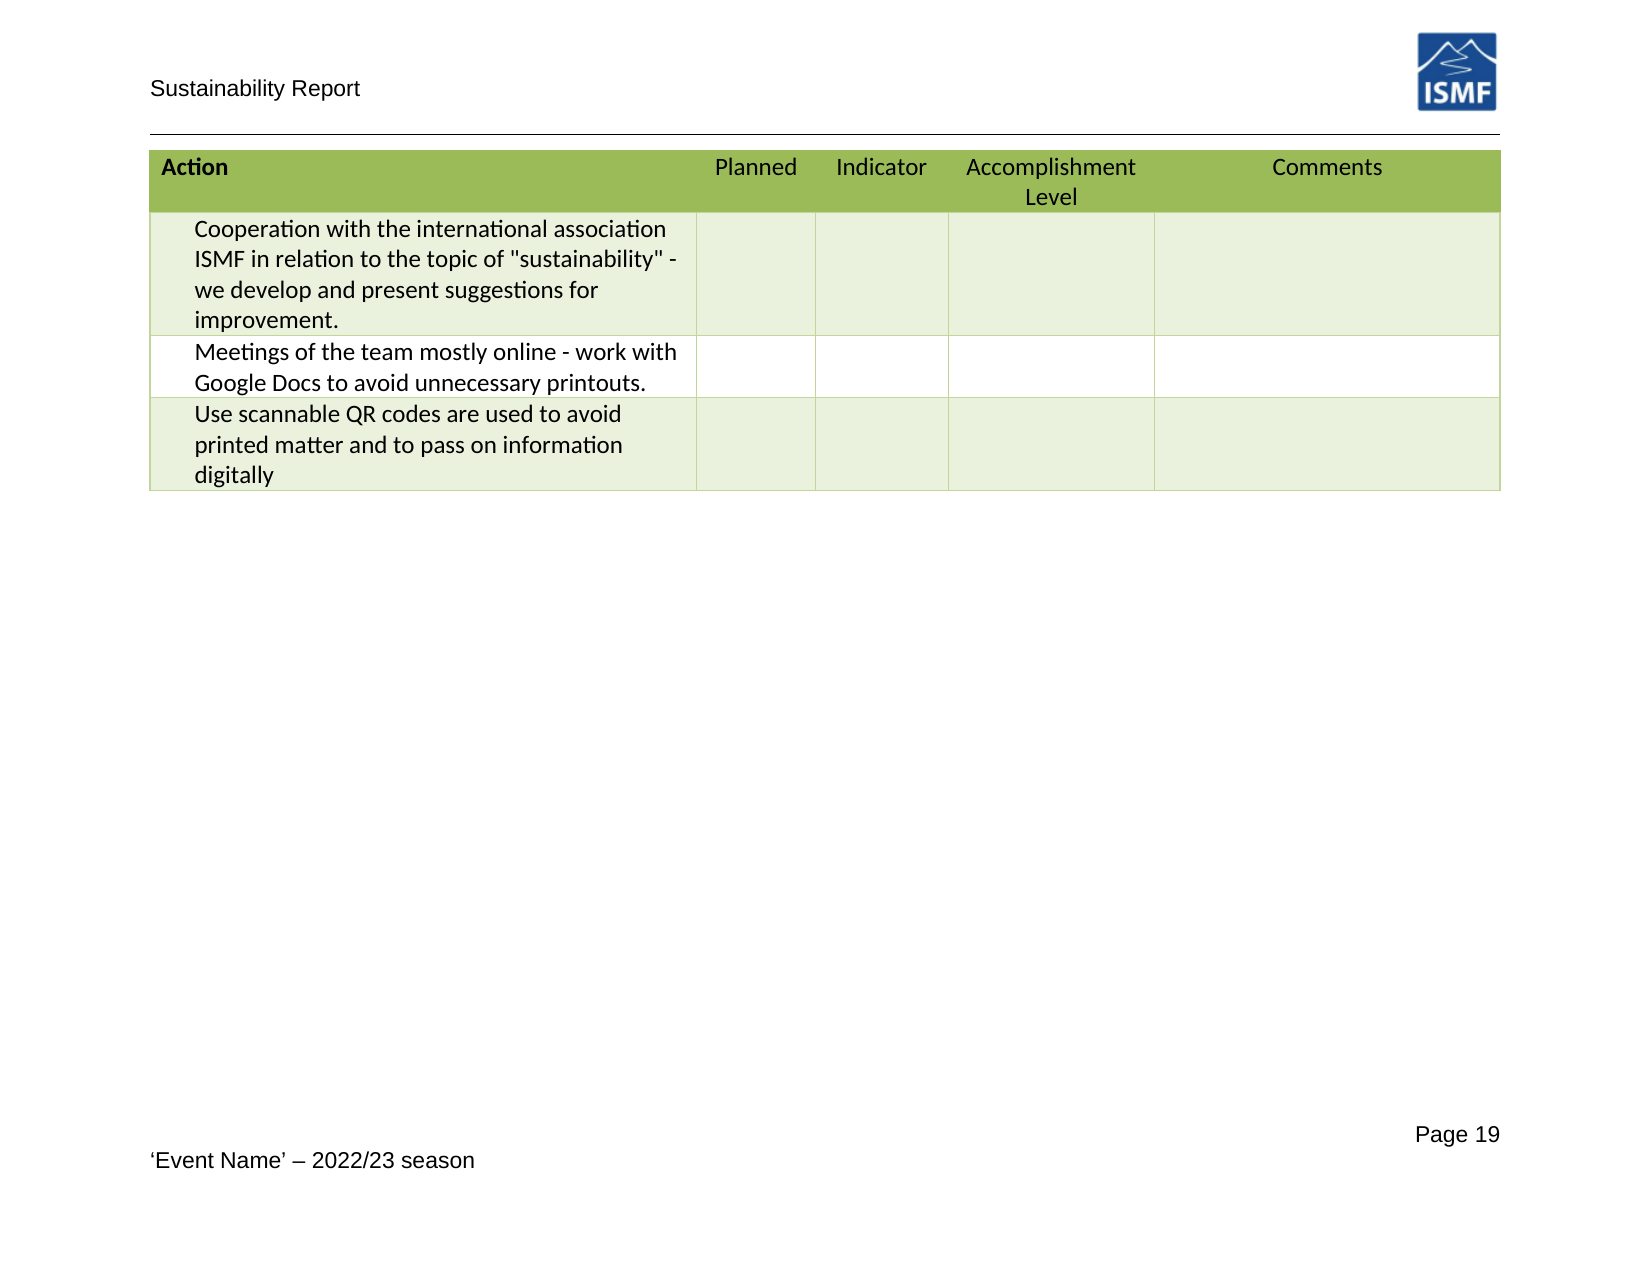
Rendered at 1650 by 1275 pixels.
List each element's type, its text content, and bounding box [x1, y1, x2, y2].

table_cell [949, 213, 1154, 335]
table_header Accomplishment Level [949, 151, 1154, 212]
table_cell [697, 398, 815, 490]
table_cell [816, 336, 948, 397]
table_cell [697, 213, 815, 335]
table_cell [1155, 336, 1499, 397]
table_cell [816, 213, 948, 335]
table_cell Cooperation with the international association ISMF in relation to the topic of "sustainability" - we develop and present suggestions for improvement. [151, 213, 696, 335]
table_cell Use scannable QR codes are used to avoid printed matter and to pass on information digitally [151, 398, 696, 490]
table_cell [1155, 213, 1499, 335]
table_cell [1155, 398, 1499, 490]
table_cell [949, 336, 1154, 397]
table_header Planned [697, 151, 815, 212]
picture [1414, 29, 1502, 116]
table_header Comments [1155, 151, 1499, 212]
table_cell [697, 336, 815, 397]
table_cell [816, 398, 948, 490]
table_header Action [151, 151, 696, 212]
table_header Indicator [816, 151, 948, 212]
table_cell Meetings of the team mostly online - work with Google Docs to avoid unnecessary printouts. [151, 336, 696, 397]
table_cell [949, 398, 1154, 490]
